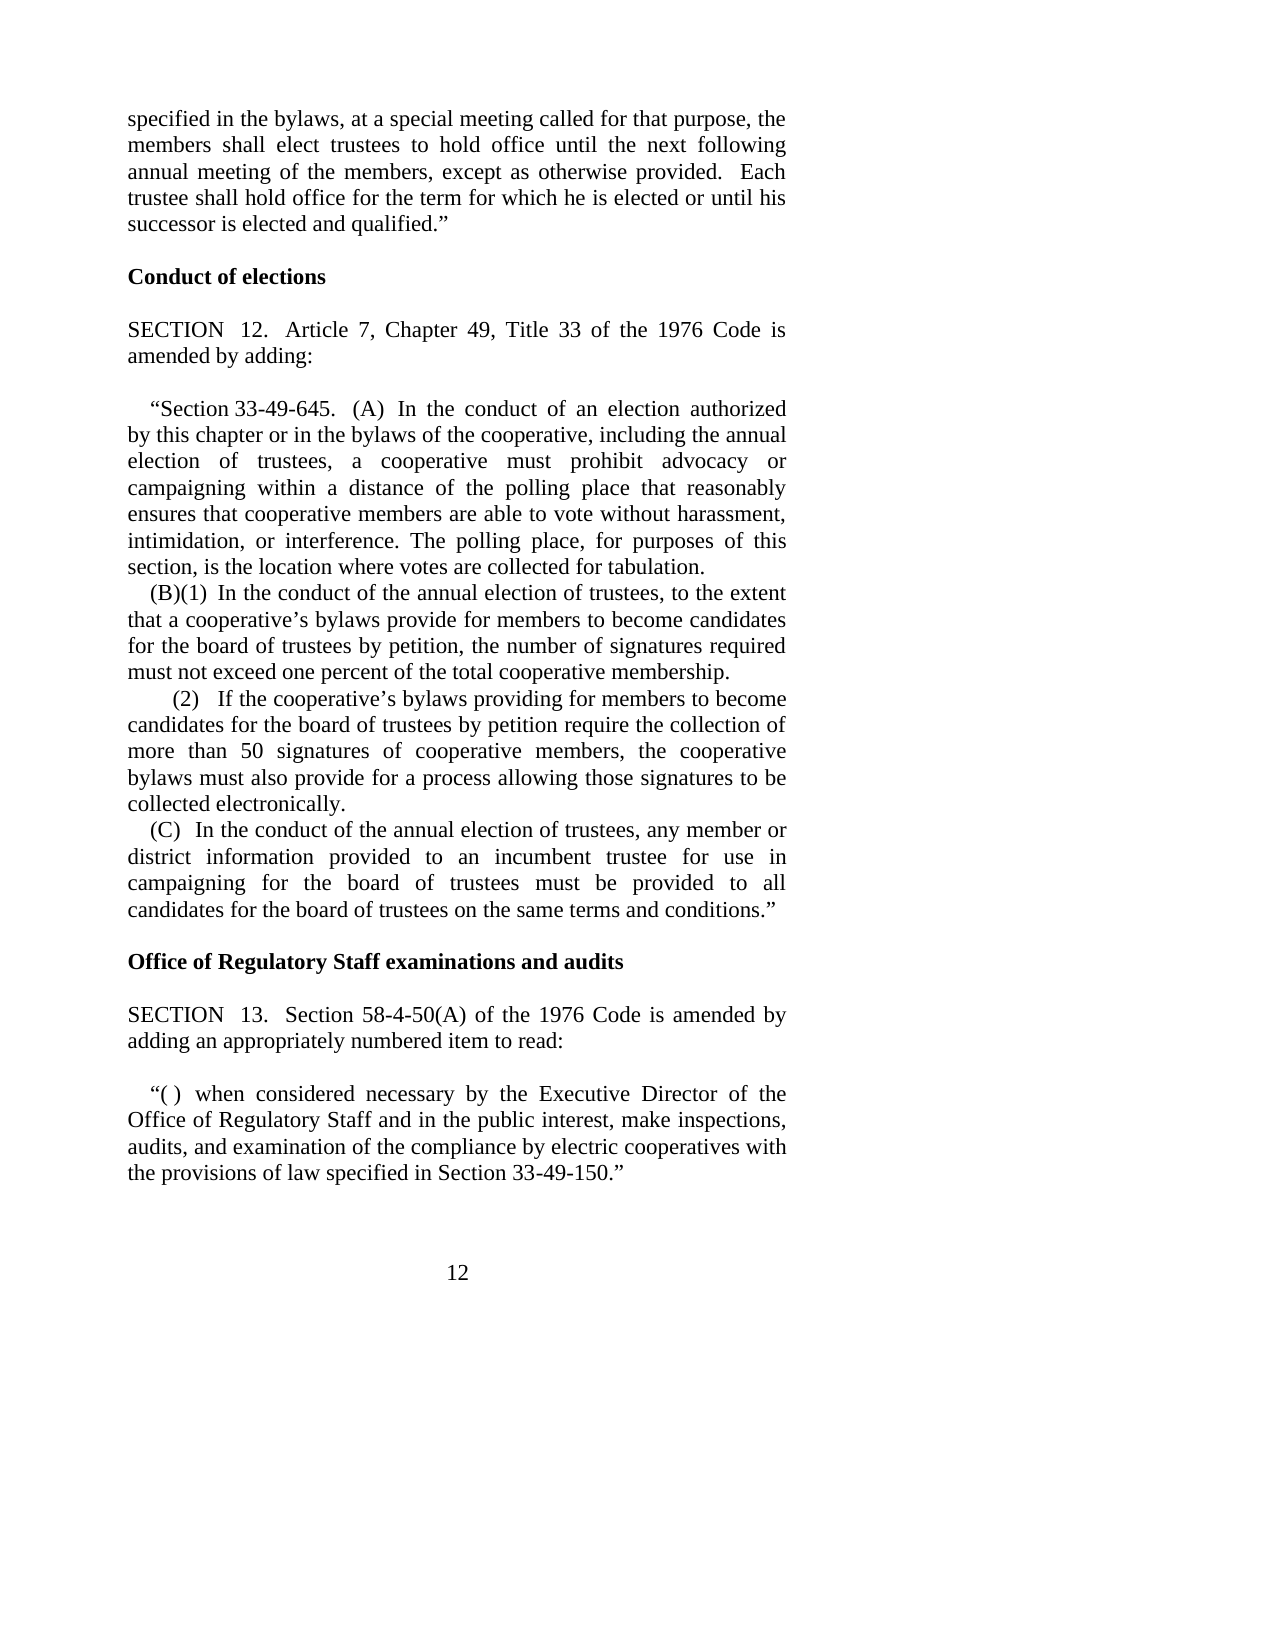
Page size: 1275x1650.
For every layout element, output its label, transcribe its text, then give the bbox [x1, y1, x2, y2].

text SECTION 12. Article 7, Chapter 49, Title 33 of the 1976 Code is amended by adding: [127, 316, 787, 368]
text Office of Regulatory Staff examinations and audits [127, 948, 787, 975]
text (B)(1) In the conduct of the annual election of trustees, to the extent that a cooperative’s bylaws provide for members to become candidates for the board of trustees by petition, the number of signatures required must not exceed one percent of the total cooperative membership. [127, 579, 787, 685]
text Conduct of elections [127, 263, 787, 289]
text (C) In the conduct of the annual election of trustees, any member or district information provided to an incumbent trustee for use in campaigning for the board of trustees must be provided to all candidates for the board of trustees on the same terms and conditions.” [127, 817, 787, 922]
text (2) If the cooperative’s bylaws providing for members to become candidates for the board of trustees by petition require the collection of more than 50 signatures of cooperative members, the cooperative bylaws must also provide for a process allowing those signatures to be collected electronically. [127, 685, 787, 817]
text “( ) when considered necessary by the Executive Director of the Office of Regulatory Staff and in the public interest, make inspections, audits, and examination of the compliance by electric cooperatives with the provisions of law specified in Section 33-49-150.” [127, 1080, 787, 1186]
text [127, 105, 787, 237]
text SECTION 13. Section 58-4-50(A) of the 1976 Code is amended by adding an appropriately numbered item to read: [127, 1001, 787, 1054]
text “Section 33-49-645. (A) In the conduct of an election authorized by this chapter or in the bylaws of the cooperative, including the annual election of trustees, a cooperative must prohibit advocacy or campaigning within a distance of the polling place that reasonably ensures that cooperative members are able to vote without harassment, intimidation, or interference. The polling place, for purposes of this section, is the location where votes are collected for tabulation. [127, 395, 787, 579]
